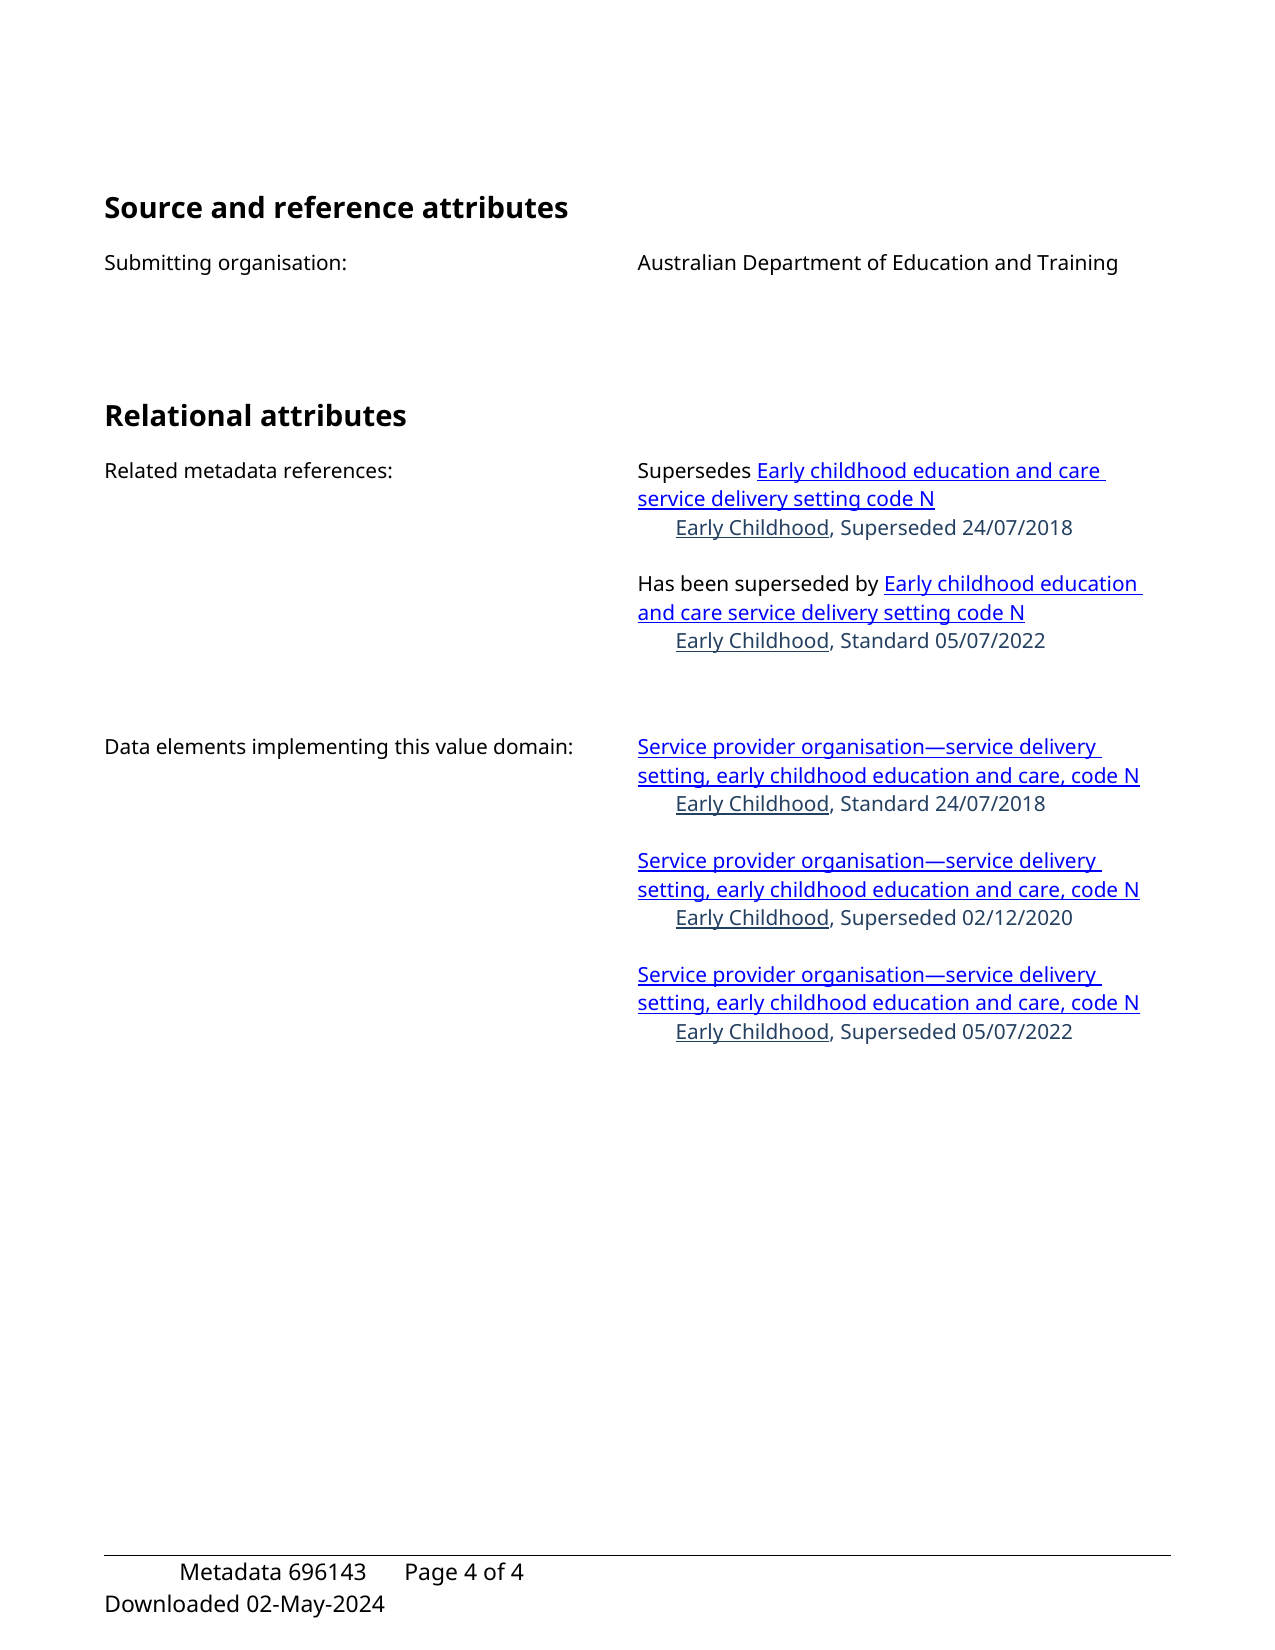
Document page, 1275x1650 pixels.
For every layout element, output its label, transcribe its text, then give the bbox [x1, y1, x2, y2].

table_cell Supersedes Early childhood education and care service delivery setting code N Early Childhood, Superseded 24/07/2018 Has been superseded by Early childhood education and care service delivery setting code N Early Childhood, Standard 05/07/2022 [626, 445, 1159, 722]
table_cell Data elements implementing this value domain: [93, 722, 626, 1113]
table_cell Australian Department of Education and Training [626, 238, 1159, 318]
table_cell Related metadata references: [93, 445, 626, 722]
table_header Source and reference attributes [93, 142, 1159, 238]
table_cell Submitting organisation: [93, 238, 626, 318]
table_cell Service provider organisation—service delivery setting, early childhood education and care, code N Early Childhood, Standard 24/07/2018 Service provider organisation—service delivery setting, early childhood education and care, code N Early Childhood, Superseded 02/12/2020 Service provider organisation—service delivery setting, early childhood education and care, code N Early Childhood, Superseded 05/07/2022 [626, 722, 1159, 1113]
table_header Relational attributes [93, 349, 1159, 445]
